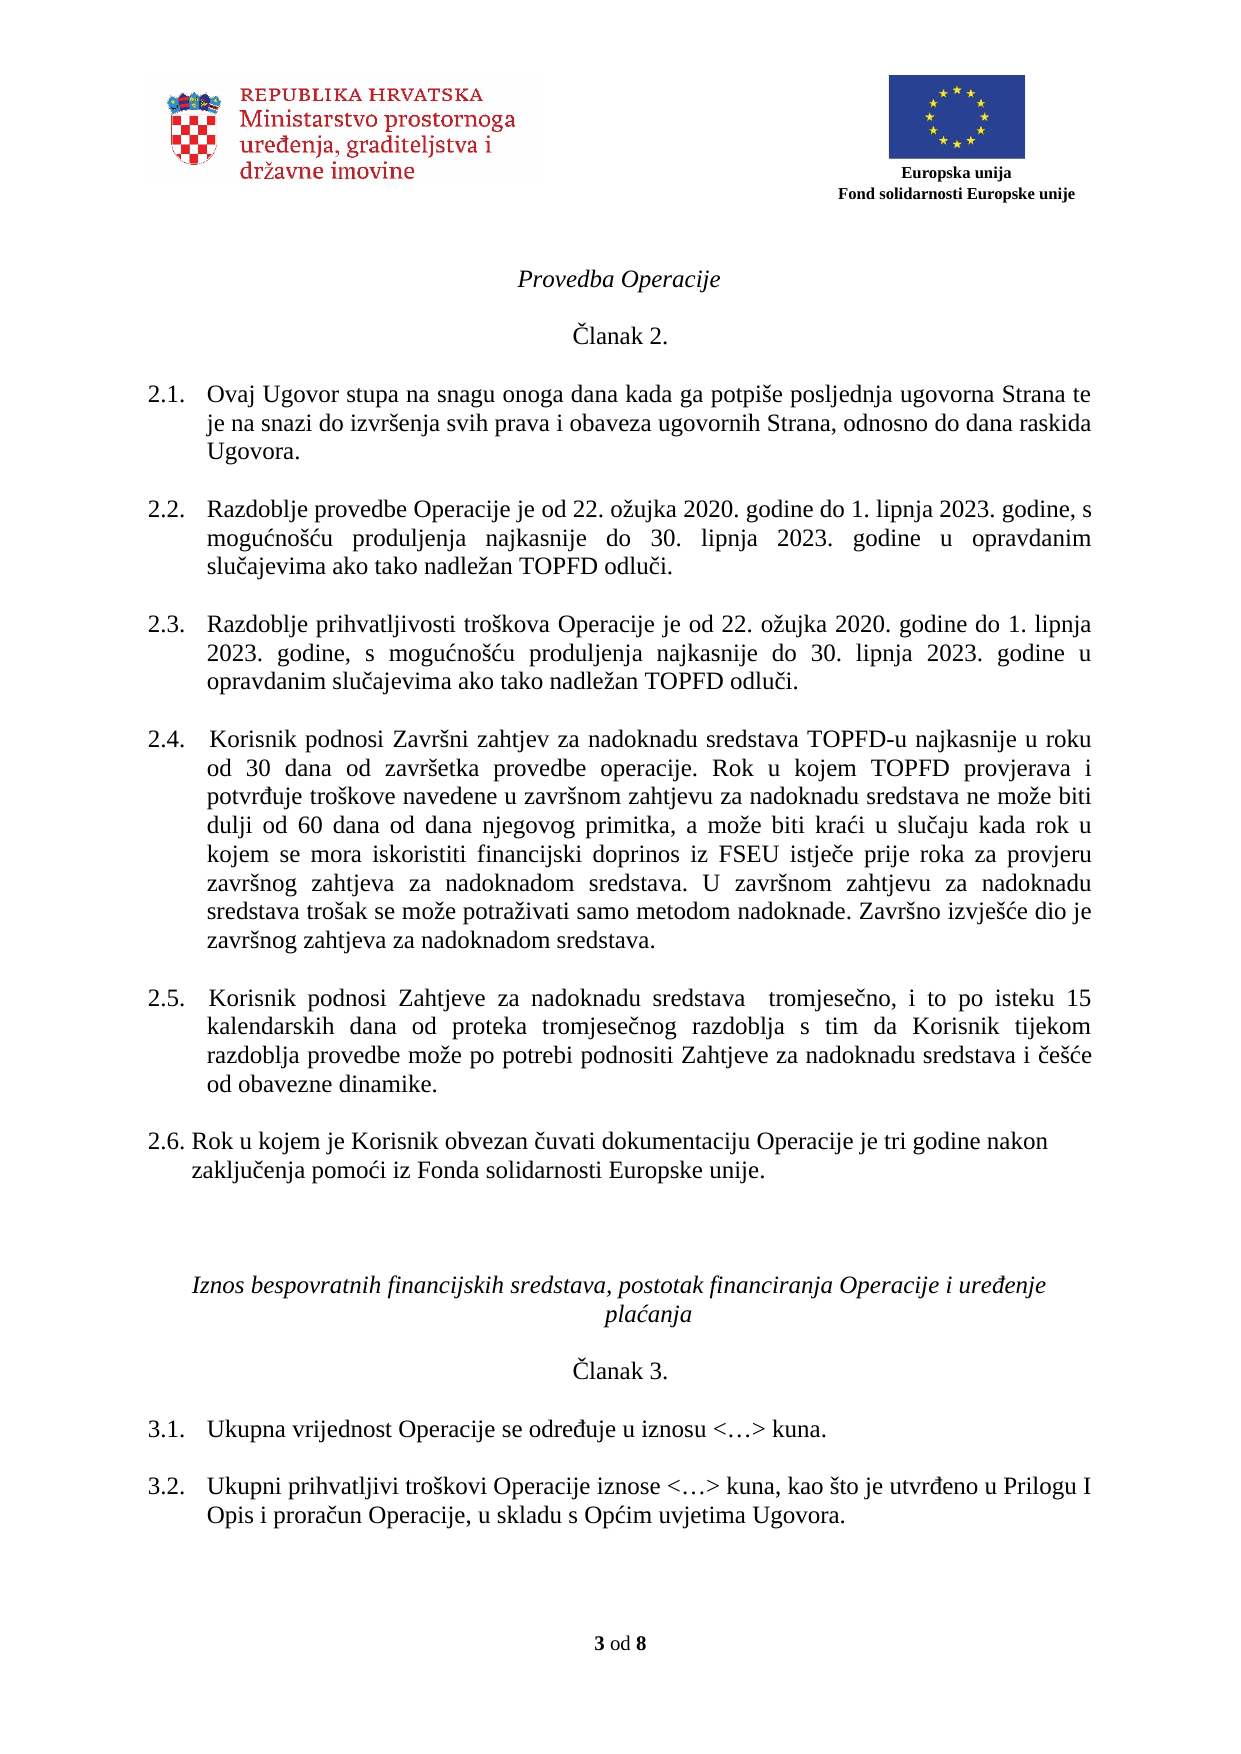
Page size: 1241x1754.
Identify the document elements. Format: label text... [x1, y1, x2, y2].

picture [888, 75, 1026, 160]
text 3.1. Ukupna vrijednost Operacije se određuje u iznosu <…> kuna. [148, 1414, 1093, 1443]
text Članak 3. [148, 1356, 1093, 1385]
text 2.1. Ovaj Ugovor stupa na snagu onoga dana kada ga potpiše posljednja ugovorna Strana te je na snazi do izvršenja svih prava i obaveza ugovornih Strana, odnosno do dana raskida Ugovora. [148, 379, 1093, 465]
text Provedba Operacije [148, 264, 1093, 293]
picture [147, 73, 539, 185]
text 2.2. Razdoblje provedbe Operacije je od 22. ožujka 2020. godine do 1. lipnja 2023. godine, s mogućnošću produljenja najkasnije do 30. lipnja 2023. godine u opravdanim slučajevima ako tako nadležan TOPFD odluči. [148, 494, 1093, 580]
text Članak 2. [148, 321, 1093, 350]
text 2.4. Korisnik podnosi Završni zahtjev za nadoknadu sredstava TOPFD-u najkasnije u roku od 30 dana od završetka provedbe operacije. Rok u kojem TOPFD provjerava i potvrđuje troškove navedene u završnom zahtjevu za nadoknadu sredstava ne može biti dulji od 60 dana od dana njegovog primitka, a može biti kraći u slučaju kada rok u kojem se mora iskoristiti financijski doprinos iz FSEU istječe prije roka za provjeru završnog zahtjeva za nadoknadom sredstava. U završnom zahtjevu za nadoknadu sredstava trošak se može potraživati samo metodom nadoknade. Završno izvješće dio je završnog zahtjeva za nadoknadom sredstava. [148, 724, 1093, 954]
text 3.2. Ukupni prihvatljivi troškovi Operacije iznose <…> kuna, kao što je utvrđeno u Prilogu I Opis i proračun Operacije, u skladu s Općim uvjetima Ugovora. [148, 1471, 1093, 1529]
text 2.6. Rok u kojem je Korisnik obvezan čuvati dokumentaciju Operacije je tri godine nakon [148, 1126, 1093, 1155]
text Iznos bespovratnih financijskih sredstava, postotak financiranja Operacije i uređenje plaćanja [148, 1270, 1093, 1328]
text 2.3. Razdoblje prihvatljivosti troškova Operacije je od 22. ožujka 2020. godine do 1. lipnja 2023. godine, s mogućnošću produljenja najkasnije do 30. lipnja 2023. godine u opravdanim slučajevima ako tako nadležan TOPFD odluči. [148, 609, 1093, 695]
text 2.5. Korisnik podnosi Zahtjeve za nadoknadu sredstava tromjesečno, i to po isteku 15 kalendarskih dana od proteka tromjesečnog razdoblja s tim da Korisnik tijekom razdoblja provedbe može po potrebi podnositi Zahtjeve za nadoknadu sredstava i češće od obavezne dinamike. [148, 983, 1093, 1098]
text zaključenja pomoći iz Fonda solidarnosti Europske unije. [148, 1155, 1093, 1184]
